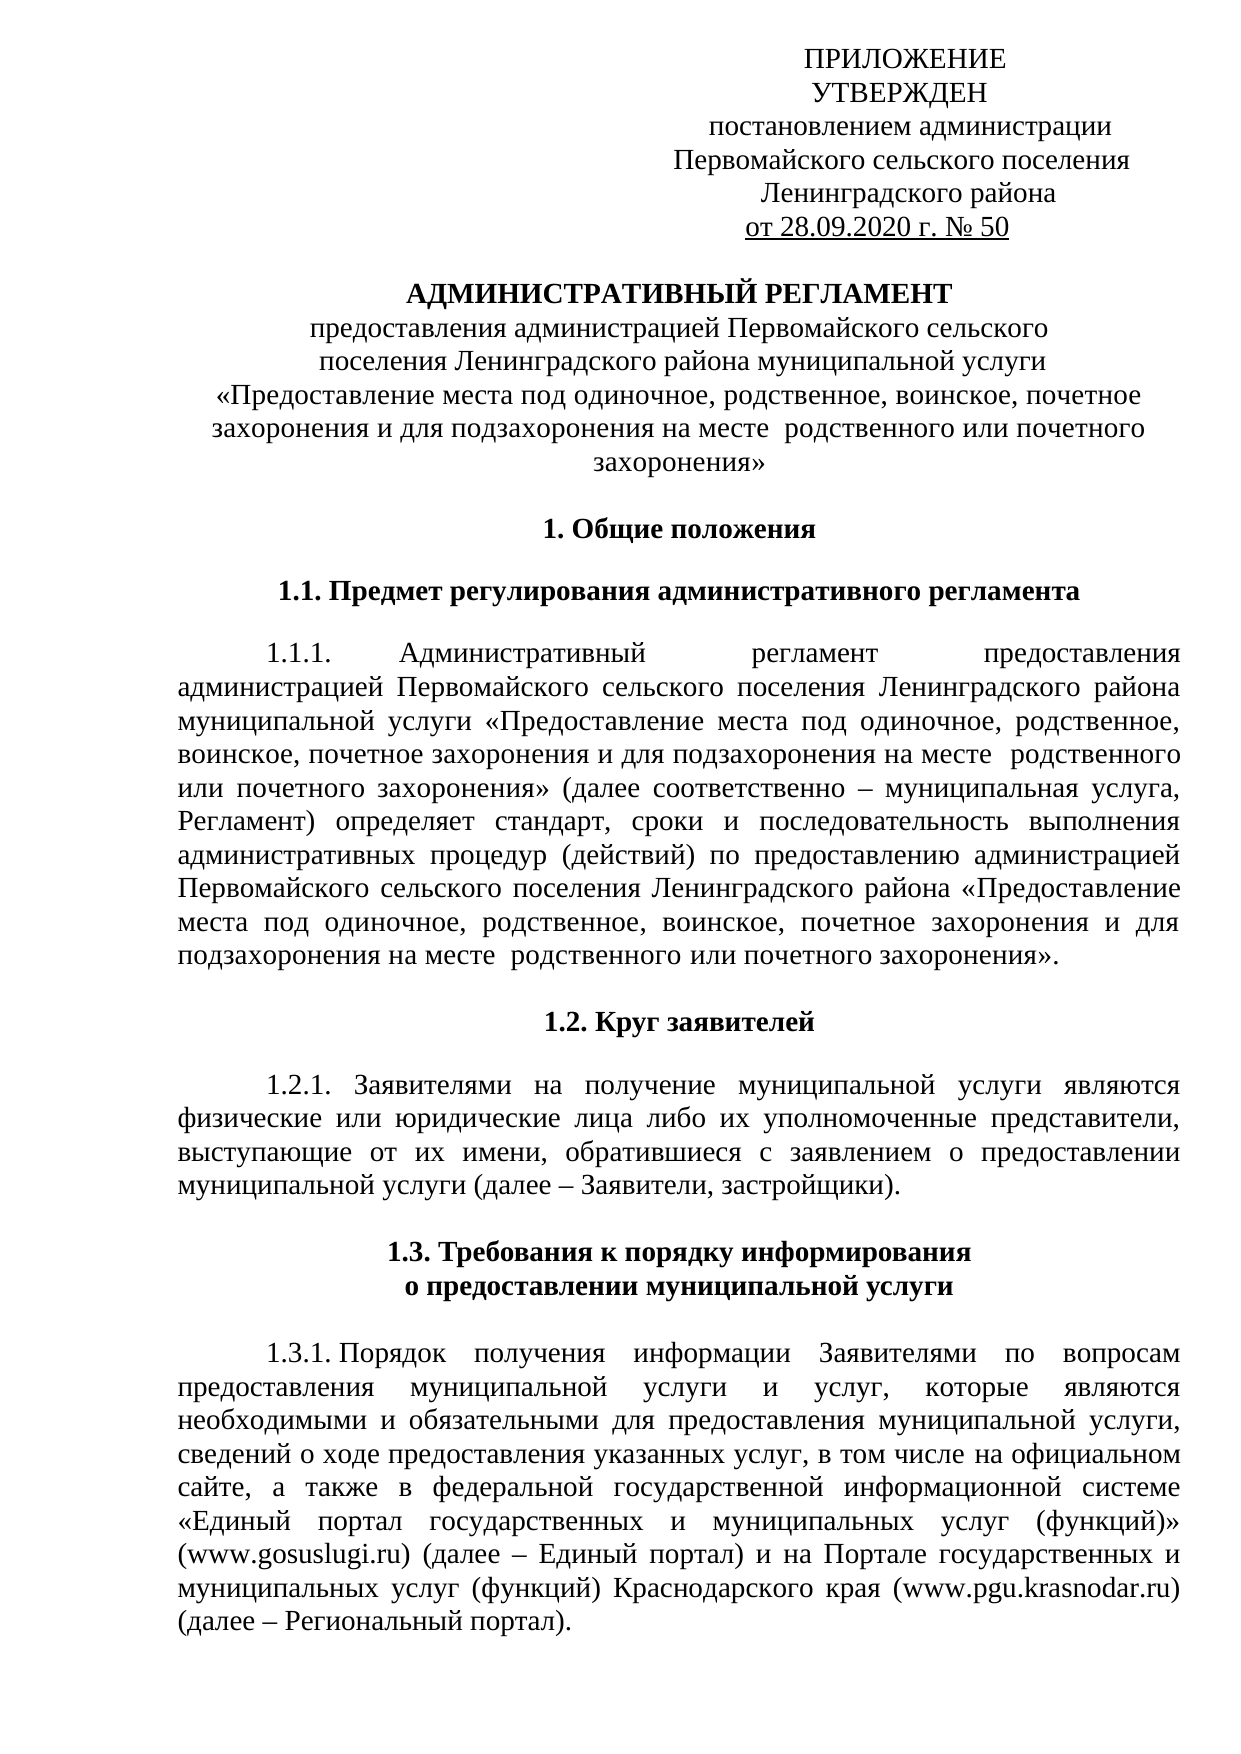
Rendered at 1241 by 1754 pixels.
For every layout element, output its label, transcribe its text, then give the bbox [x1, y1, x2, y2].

text 1.3. Требования к порядку информирования [177, 1234, 1181, 1268]
text УТВЕРЖДЕН [709, 75, 1181, 108]
text о предоставлении муниципальной услуги [177, 1268, 1181, 1302]
text постановлением администрации [709, 108, 1181, 142]
text «Предоставление места под одиночное, родственное, воинское, почетное захоронения и для подзахоронения на месте родственного или почетного захоронения» [177, 377, 1181, 477]
text 1. Общие положения [177, 511, 1181, 544]
text ПРИЛОЖЕНИЕ [709, 41, 1181, 75]
text 1.2. Круг заявителей [177, 1004, 1181, 1038]
text Ленинградского района [177, 176, 1181, 209]
text 1.3.1. Порядок получения информации Заявителями по вопросам предоставления муниципальной услуги и услуг, которые являются необходимыми и обязательными для предоставления муниципальной услуги, сведений о ходе предоставления указанных услуг, в том числе на официальном сайте, а также в федеральной государственной информационной системе «Единый портал государственных и муниципальных услуг (функций)» (www.gosuslugi.ru) (далее – Единый портал) и на Портале государственных и муниципальных услуг (функций) Краснодарского края (www.pgu.krasnodar.ru) (далее – Региональный портал). [177, 1335, 1181, 1637]
text Первомайского сельского поселения [177, 142, 1181, 176]
text АДМИНИСТРАТИВНЫЙ РЕГЛАМЕНТ [177, 276, 1181, 310]
text поселения Ленинградского района муниципальной услуги [177, 343, 1181, 377]
text от 28.09.2020 г. № 50 [709, 209, 1181, 243]
text 1.1. Предмет регулирования административного регламента [177, 573, 1181, 607]
list Административный регламент предоставления администрацией Первомайского сельского поселения Ленинградского района муниципальной услуги «Предоставление места под одиночное, родственное, воинское, почетное захоронения и для подзахоронения на месте родственного или почетного захоронения» (далее соответственно – муниципальная услуга, Регламент) определяет стандарт, сроки и последовательность выполнения административных процедур (действий) по предоставлению администрацией Первомайского сельского поселения Ленинградского района «Предоставление места под одиночное, родственное, воинское, почетное захоронения и для подзахоронения на месте родственного или почетного захоронения». [177, 636, 1181, 971]
text 1.2.1. Заявителями на получение муниципальной услуги являются физические или юридические лица либо их уполномоченные представители, выступающие от их имени, обратившиеся с заявлением о предоставлении муниципальной услуги (далее – Заявители, застройщики). [177, 1067, 1181, 1201]
text предоставления администрацией Первомайского сельского [177, 310, 1181, 343]
